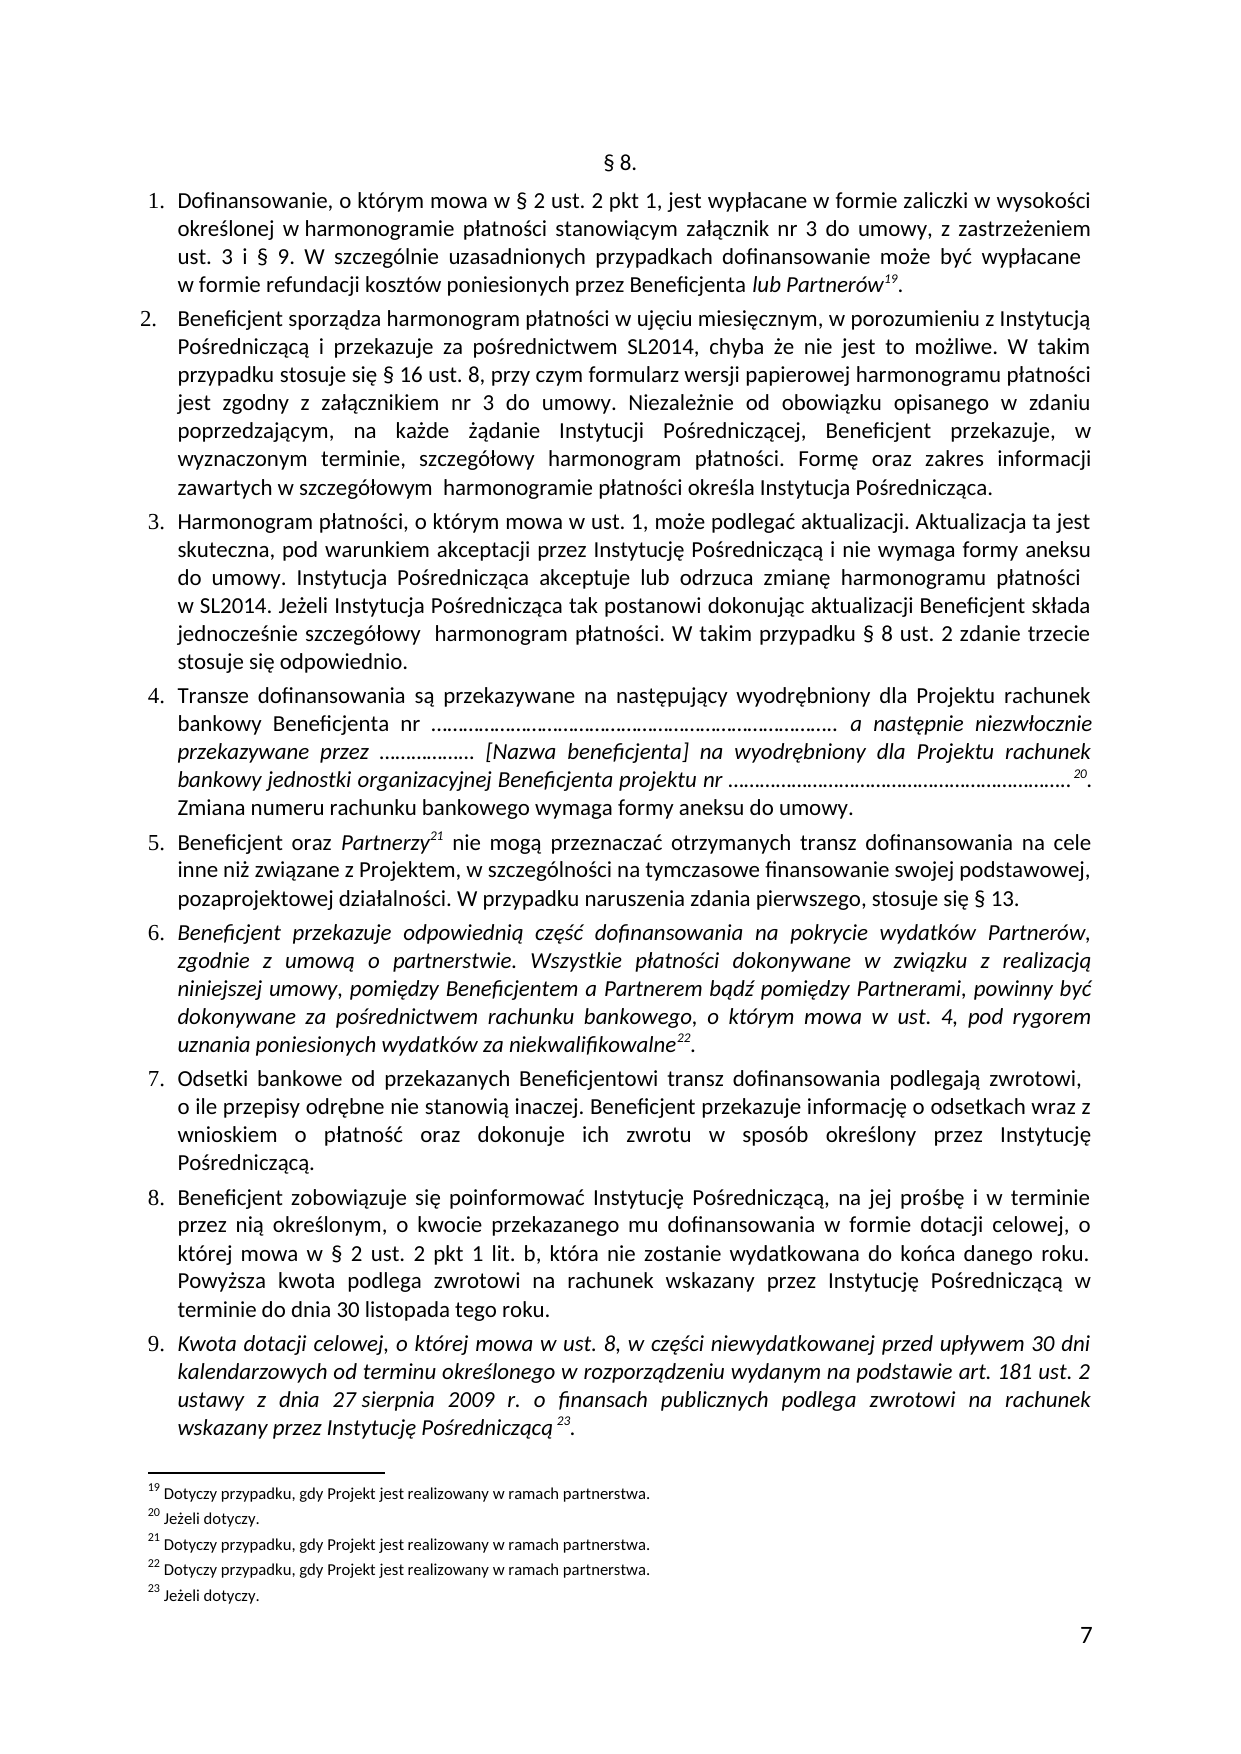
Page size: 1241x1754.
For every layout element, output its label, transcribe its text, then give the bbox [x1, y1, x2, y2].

list Harmonogram płatności, o którym mowa w ust. 1, może podlegać aktualizacji. Aktualizacja ta jest skuteczna, pod warunkiem akceptacji przez Instytucję Pośredniczącą i nie wymaga formy aneksu do umowy. Instytucja Pośrednicząca akceptuje lub odrzuca zmianę harmonogramu płatności w SL2014. Jeżeli Instytucja Pośrednicząca tak postanowi dokonując aktualizacji Beneficjent składa jednocześnie szczegółowy harmonogram płatności. W takim przypadku § 8 ust. 2 zdanie trzecie stosuje się odpowiednio. [148, 507, 1092, 675]
list Dofinansowanie, o którym mowa w § 2 ust. 2 pkt 1, jest wypłacane w formie zaliczki w wysokości określonej w harmonogramie płatności stanowiącym załącznik nr 3 do umowy, z zastrzeżeniem ust. 3 i § 9. W szczególnie uzasadnionych przypadkach dofinansowanie może być wypłacane w formie refundacji kosztów poniesionych przez Beneficjenta lub Partnerów. [148, 186, 1092, 298]
list Beneficjent przekazuje odpowiednią część dofinansowania na pokrycie wydatków Partnerów, zgodnie z umową o partnerstwie. Wszystkie płatności dokonywane w związku z realizacją niniejszej umowy, pomiędzy Beneficjentem a Partnerem bądź pomiędzy Partnerami, powinny być dokonywane za pośrednictwem rachunku bankowego, o którym mowa w ust. 4, pod rygorem uznania poniesionych wydatków za niekwalifikowalne. [148, 918, 1092, 1058]
list Beneficjent sporządza harmonogram płatności w ujęciu miesięcznym, w porozumieniu z Instytucją Pośredniczącą i przekazuje za pośrednictwem SL2014, chyba że nie jest to możliwe. W takim przypadku stosuje się § 16 ust. 8, przy czym formularz wersji papierowej harmonogramu płatności jest zgodny z załącznikiem nr 3 do umowy. Niezależnie od obowiązku opisanego w zdaniu poprzedzającym, na każde żądanie Instytucji Pośredniczącej, Beneficjent przekazuje, w wyznaczonym terminie, szczegółowy harmonogram płatności. Formę oraz zakres informacji zawartych w szczegółowym harmonogramie płatności określa Instytucja Pośrednicząca. [140, 304, 1092, 501]
list Transze dofinansowania są przekazywane na następujący wyodrębniony dla Projektu rachunek bankowy Beneficjenta nr ………………………………………………………………….. a następnie niezwłocznie przekazywane przez ……………… [Nazwa beneficjenta] na wyodrębniony dla Projektu rachunek bankowy jednostki organizacyjnej Beneficjenta projektu nr ………………………………………………………... Zmiana numeru rachunku bankowego wymaga formy aneksu do umowy. [148, 681, 1092, 821]
text § 8. [148, 148, 1092, 176]
list Beneficjent zobowiązuje się poinformować Instytucję Pośredniczącą, na jej prośbę i w terminie przez nią określonym, o kwocie przekazanego mu dofinansowania w formie dotacji celowej, o której mowa w § 2 ust. 2 pkt 1 lit. b, która nie zostanie wydatkowana do końca danego roku. Powyższa kwota podlega zwrotowi na rachunek wskazany przez Instytucję Pośredniczącą w terminie do dnia 30 listopada tego roku. [148, 1183, 1092, 1323]
list Kwota dotacji celowej, o której mowa w ust. 8, w części niewydatkowanej przed upływem 30 dni kalendarzowych od terminu określonego w rozporządzeniu wydanym na podstawie art. 181 ust. 2 ustawy z dnia 27 sierpnia 2009 r. o finansach publicznych podlega zwrotowi na rachunek wskazany przez Instytucję Pośredniczącą . [148, 1329, 1092, 1441]
list Odsetki bankowe od przekazanych Beneficjentowi transz dofinansowania podlegają zwrotowi, o ile przepisy odrębne nie stanowią inaczej. Beneficjent przekazuje informację o odsetkach wraz z wnioskiem o płatność oraz dokonuje ich zwrotu w sposób określony przez Instytucję Pośredniczącą. [148, 1064, 1092, 1176]
list Beneficjent oraz Partnerzy nie mogą przeznaczać otrzymanych transz dofinansowania na cele inne niż związane z Projektem, w szczególności na tymczasowe finansowanie swojej podstawowej, pozaprojektowej działalności. W przypadku naruszenia zdania pierwszego, stosuje się § 13. [148, 828, 1092, 912]
